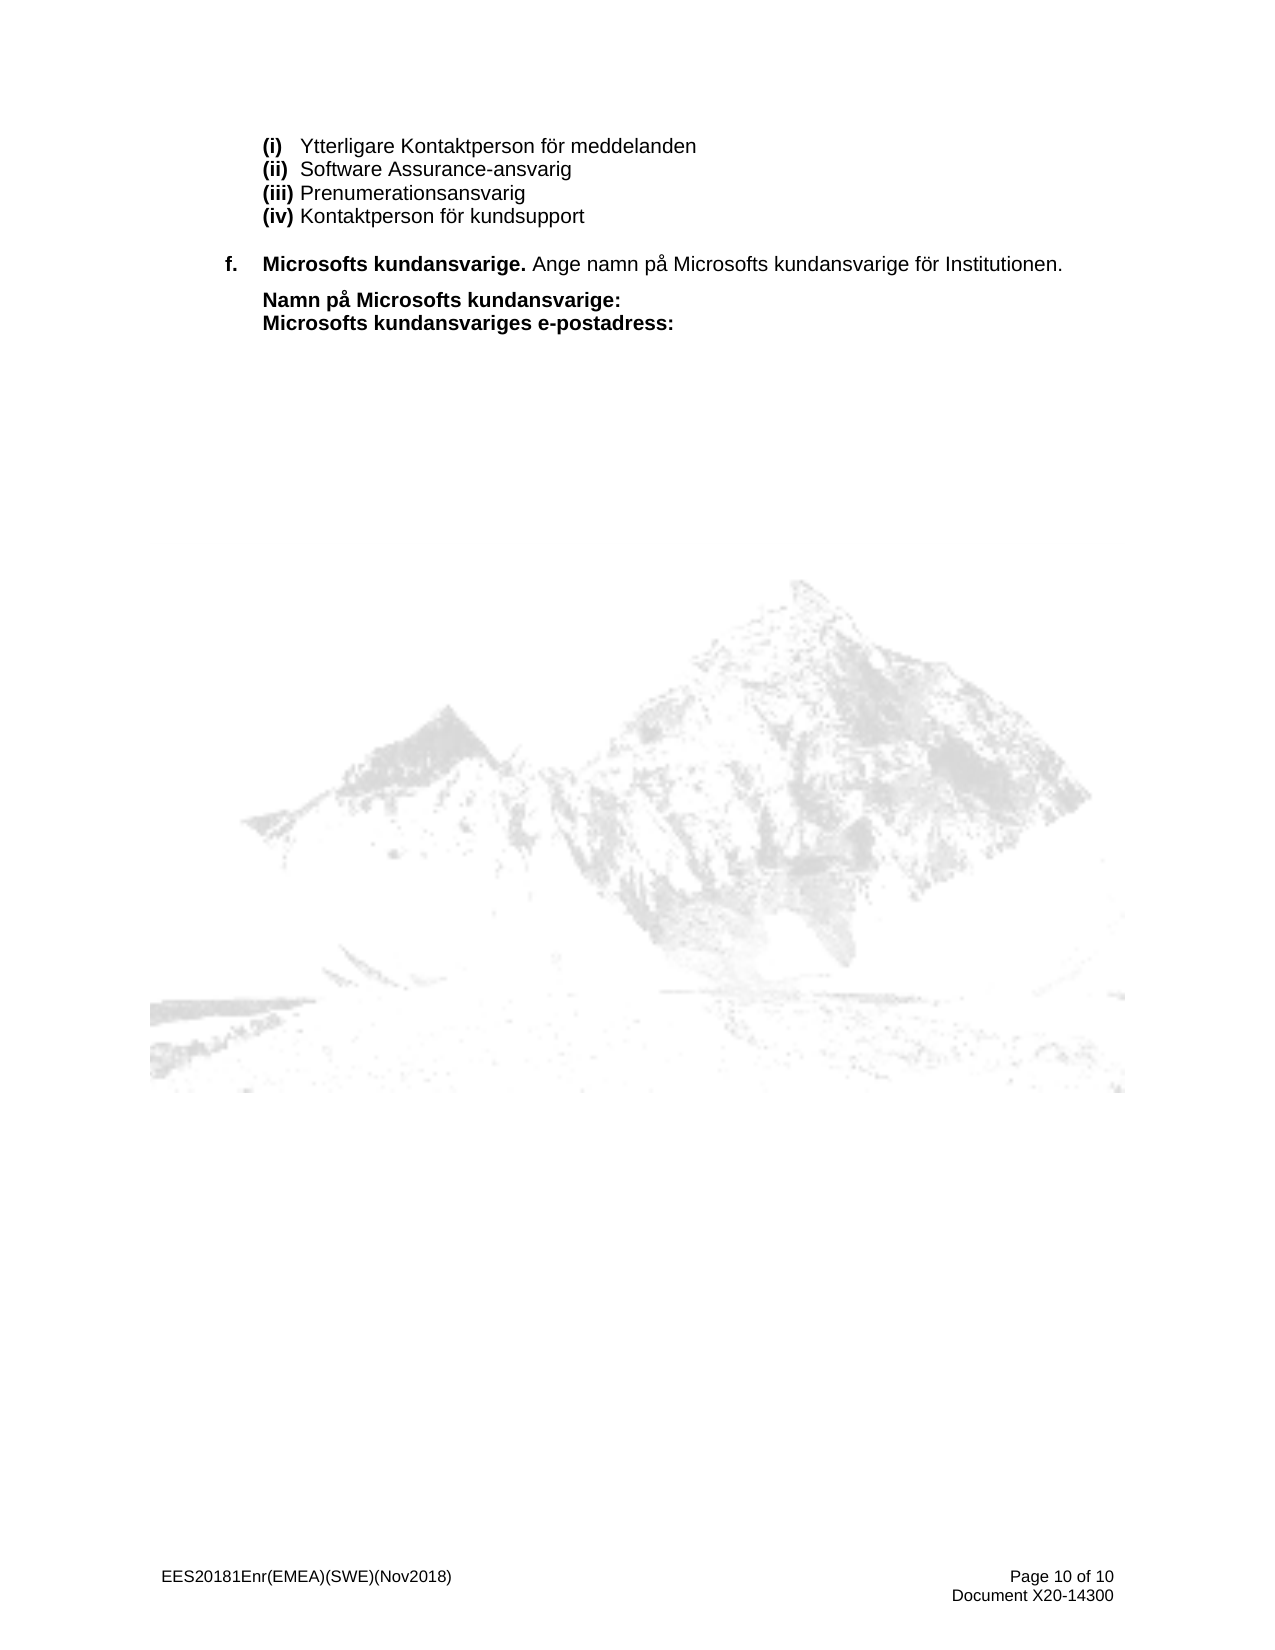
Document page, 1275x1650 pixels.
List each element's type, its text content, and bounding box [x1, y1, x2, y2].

list Microsofts kundansvarige. Ange namn på Microsofts kundansvarige för Institutionen. [225, 253, 1125, 276]
list Software Assurance-ansvarig [262, 158, 1125, 181]
list Kontaktperson för kundsupport [262, 205, 1125, 228]
list Ytterligare Kontaktperson för meddelanden [262, 135, 1125, 158]
text Namn på Microsofts kundansvarige: [262, 289, 1125, 312]
list Prenumerationsansvarig [262, 181, 1125, 205]
text Microsofts kundansvariges e-postadress: [262, 312, 1125, 335]
